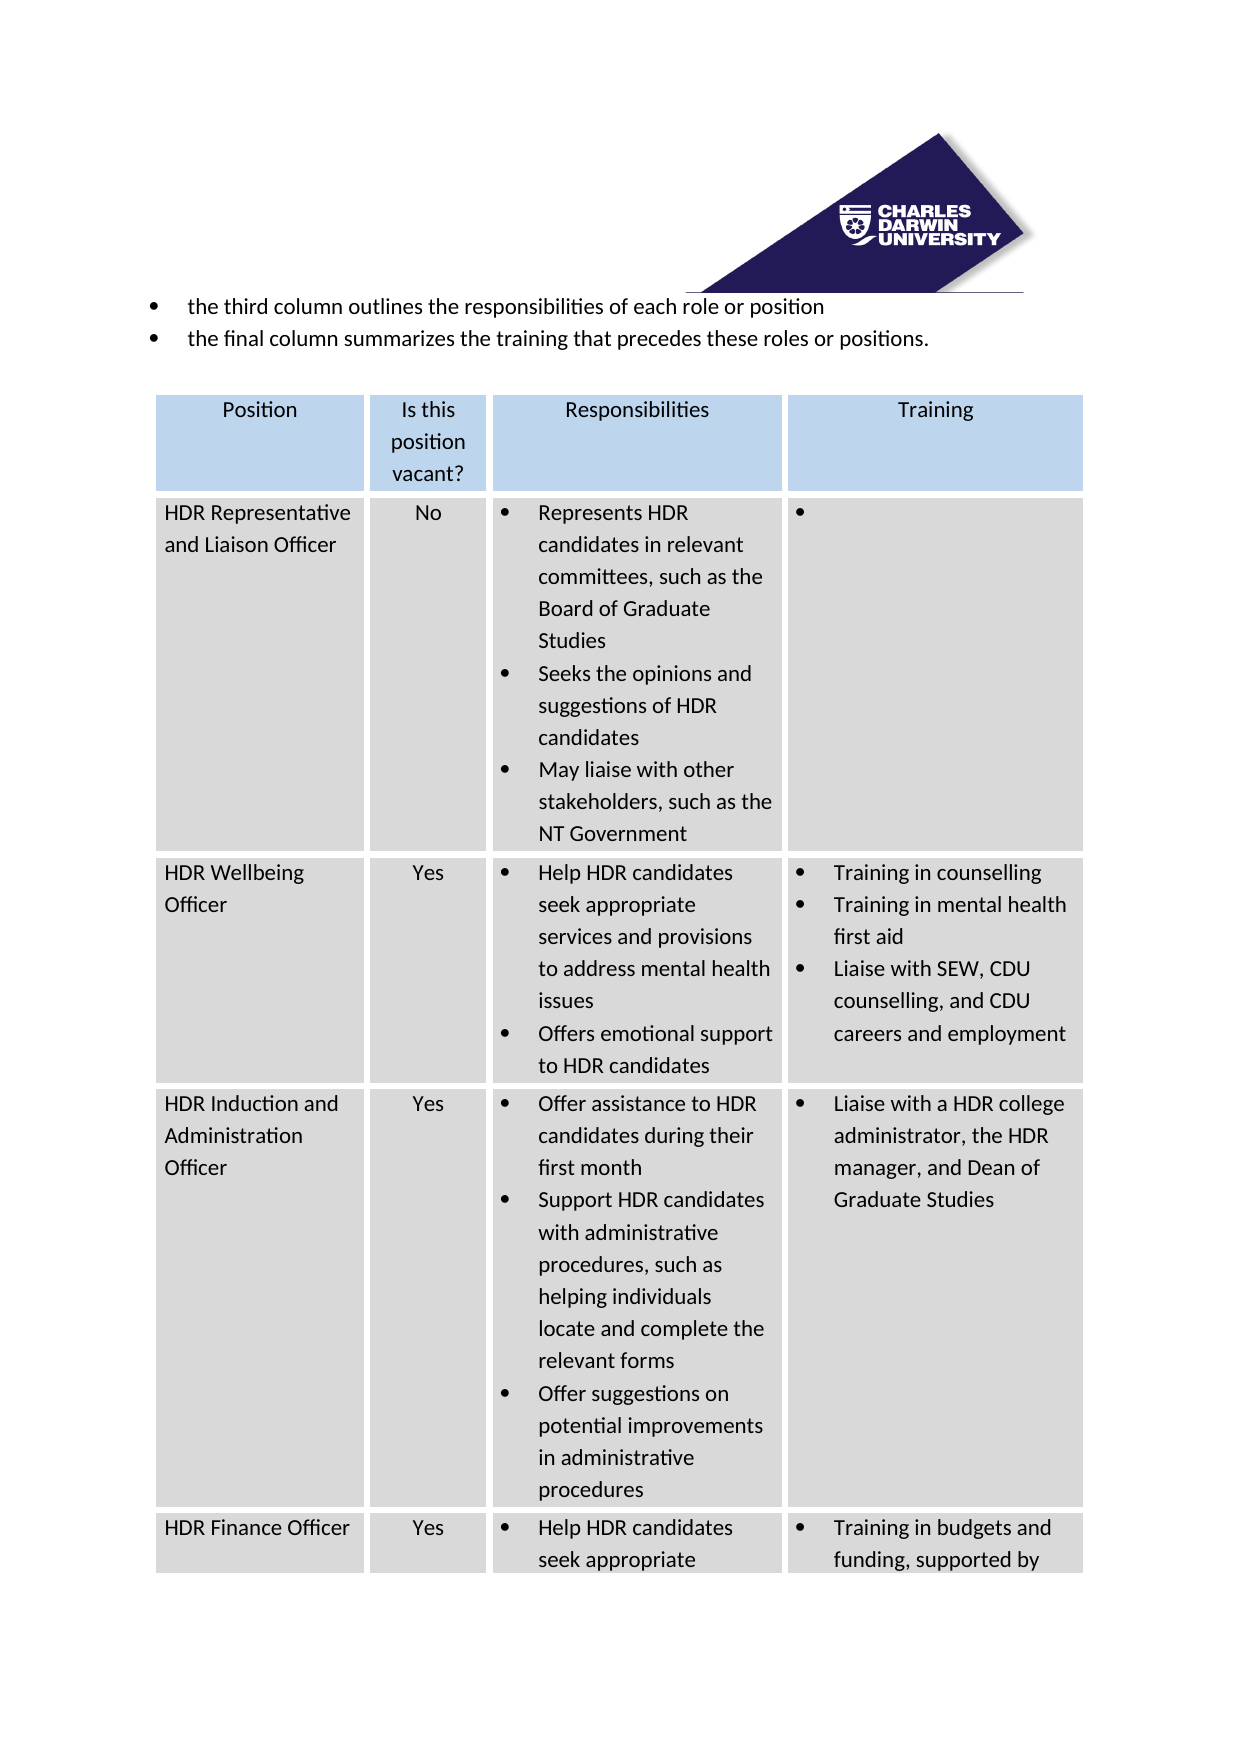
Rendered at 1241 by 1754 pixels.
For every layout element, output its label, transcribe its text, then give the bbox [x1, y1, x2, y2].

table_cell Liaise with a HDR college administrator, the HDR manager, and Dean of Graduate Studies [788, 1089, 1083, 1507]
table_header Training [788, 395, 1083, 491]
table_cell Training in counselling Training in mental health first aid Liaise with SEW, CDU counselling, and CDU careers and employment [788, 858, 1083, 1083]
table_cell Yes [370, 1089, 486, 1507]
table_cell Offer assistance to HDR candidates during their first month Support HDR candidates with administrative procedures, such as helping individuals locate and complete the relevant forms Offer suggestions on potential improvements in administrative procedures [493, 1089, 782, 1507]
list the third column outlines the responsibilities of each role or position [150, 292, 1090, 320]
picture [633, 73, 1091, 293]
table_header Is this position vacant? [370, 395, 486, 491]
table_cell Training in budgets and funding, supported by Learnline Liaise with a HDR college administrator, Equity Services, and the Scholarships manager at ORI [788, 1513, 1083, 1573]
table_cell No [370, 498, 486, 851]
table_cell [788, 498, 1083, 851]
table_cell Represents HDR candidates in relevant committees, such as the Board of Graduate Studies Seeks the opinions and suggestions of HDR candidates May liaise with other stakeholders, such as the NT Government [493, 498, 782, 851]
table_cell Yes [370, 858, 486, 1083]
table_cell Yes [370, 1513, 486, 1573]
table_cell Help HDR candidates seek appropriate services and provisions to address mental health issues Offers emotional support to HDR candidates [493, 858, 782, 1083]
table_cell HDR Wellbeing Officer [156, 858, 364, 1083]
table_header Position [156, 395, 364, 491]
table_header Responsibilities [493, 395, 782, 491]
table_cell HDR Representative and Liaison Officer [156, 498, 364, 851]
table_cell HDR Finance Officer [156, 1513, 364, 1573]
list the final column summarizes the training that precedes these roles or positions. [150, 324, 1090, 353]
table_cell HDR Induction and Administration Officer [156, 1089, 364, 1507]
